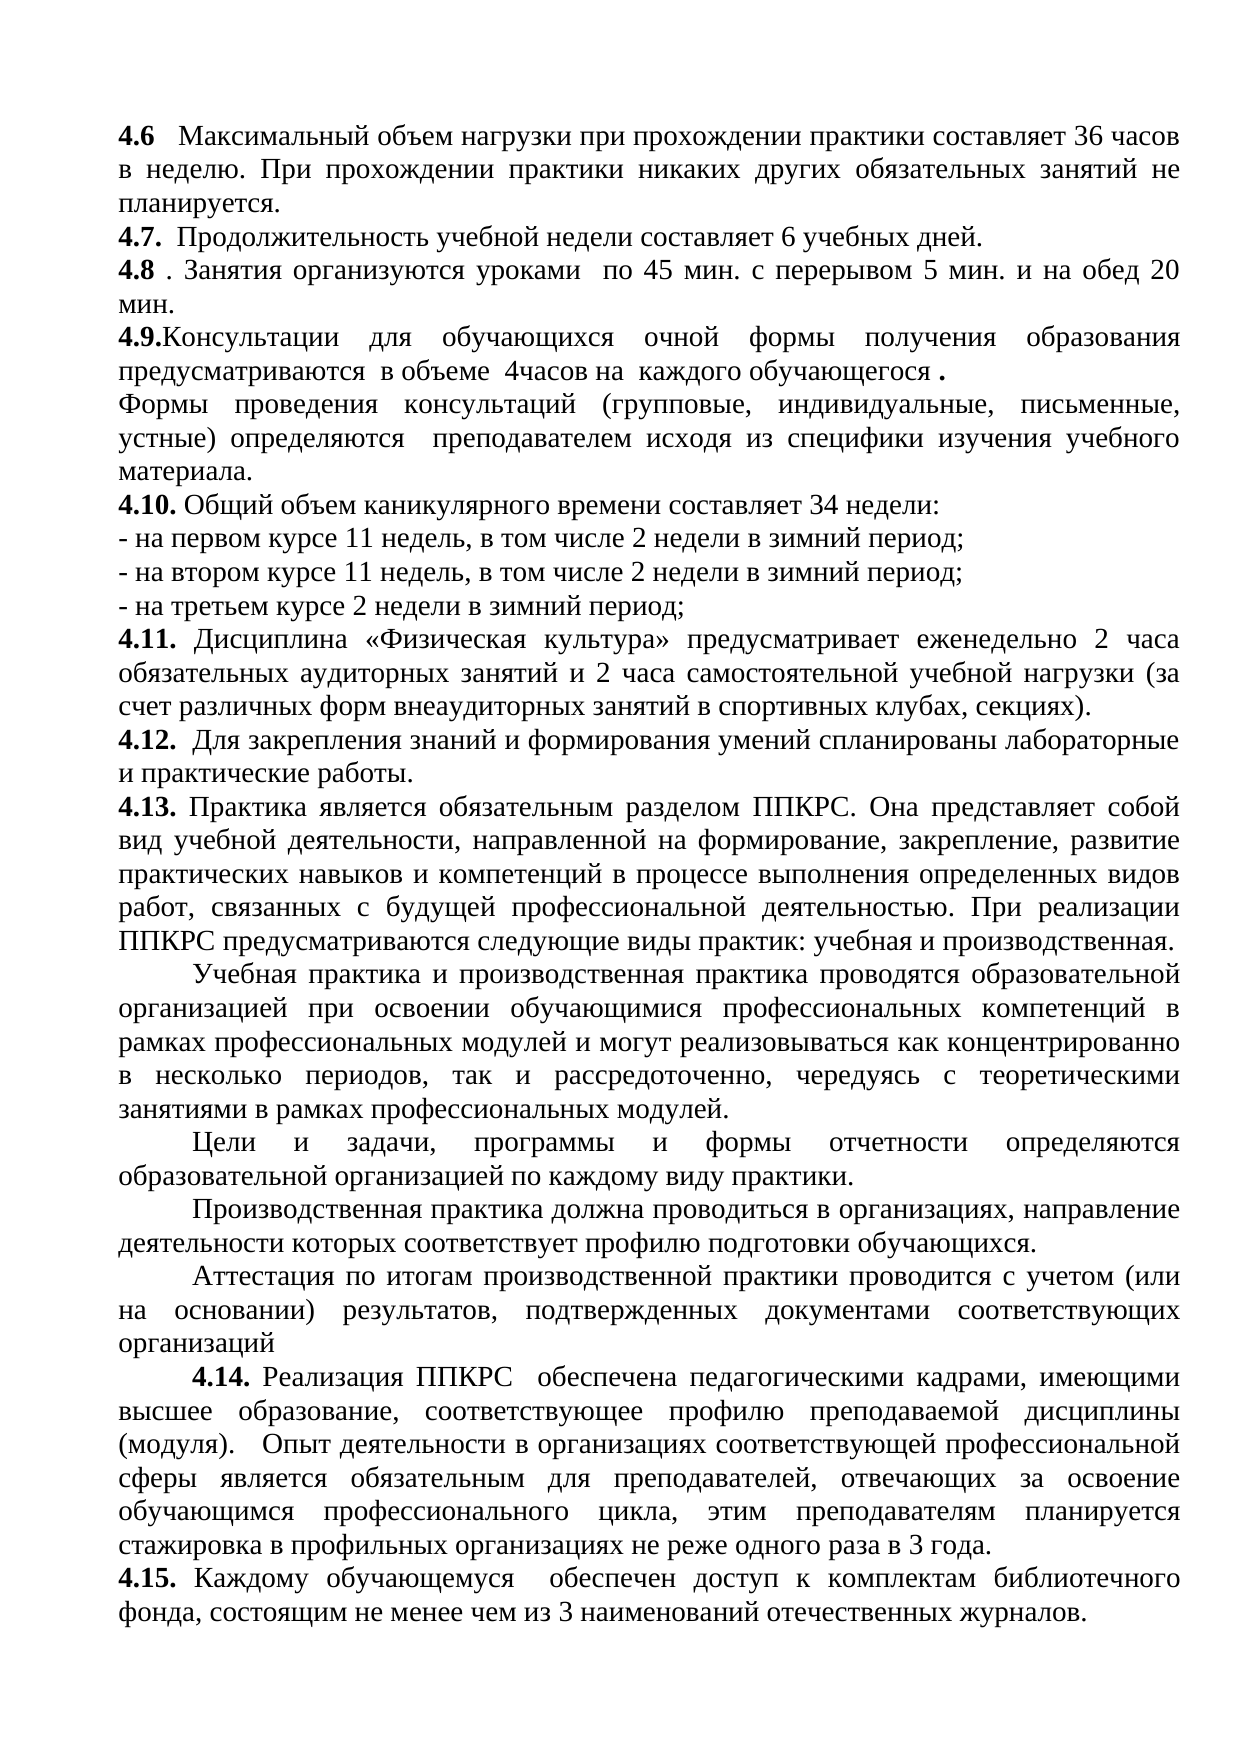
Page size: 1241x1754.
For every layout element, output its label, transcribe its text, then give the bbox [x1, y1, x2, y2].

text 4.15. Каждому обучающемуся обеспечен доступ к комплектам библиотечного фонда, состоящим не менее чем из 3 наименований отечественных журналов. [118, 1560, 1181, 1627]
text 4.13. Практика является обязательным разделом ППКРС. Она представляет собой вид учебной деятельности, направленной на формирование, закрепление, развитие практических навыков и компетенций в процессе выполнения определенных видов работ, связанных с будущей профессиональной деятельностью. При реализации ППКРС предусматриваются следующие виды практик: учебная и производственная. [118, 789, 1181, 957]
text 4.6 Максимальный объем нагрузки при прохождении практики составляет 36 часов в неделю. При прохождении практики никаких других обязательных занятий не планируется. [118, 118, 1181, 219]
text 4.12. Для закрепления знаний и формирования умений спланированы лабораторные и практические работы. [118, 722, 1181, 789]
text 4.10. Общий объем каникулярного времени составляет 34 недели: [118, 487, 1181, 521]
text Формы проведения консультаций (групповые, индивидуальные, письменные, устные) определяются преподавателем исходя из специфики изучения учебного материала. [118, 386, 1181, 487]
text Цели и задачи, программы и формы отчетности определяются образовательной организацией по каждому виду практики. [118, 1124, 1181, 1191]
text - на первом курсе 11 недель, в том числе 2 недели в зимний период; [118, 521, 1181, 554]
text 4.7. Продолжительность учебной недели составляет 6 учебных дней. [118, 219, 1181, 252]
text 4.8 . Занятия организуются уроками по 45 мин. с перерывом 5 мин. и на обед 20 мин. [118, 252, 1181, 319]
text Производственная практика должна проводиться в организациях, направление деятельности которых соответствует профилю подготовки обучающихся. [118, 1191, 1181, 1258]
text 4.9.Консультации для обучающихся очной формы получения образования предусматриваются в объеме 4часов на каждого обучающегося . [118, 319, 1181, 386]
text - на втором курсе 11 недель, в том числе 2 недели в зимний период; [118, 554, 1181, 588]
text 4.14. Реализация ППКРС обеспечена педагогическими кадрами, имеющими высшее образование, соответствующее профилю преподаваемой дисциплины (модуля). Опыт деятельности в организациях соответствующей профессиональной сферы является обязательным для преподавателей, отвечающих за освоение обучающимся профессионального цикла, этим преподавателям планируется стажировка в профильных организациях не реже одного раза в 3 года. [118, 1359, 1181, 1560]
text - на третьем курсе 2 недели в зимний период; [118, 588, 1181, 621]
text 4.11. Дисциплина «Физическая культура» предусматривает еженедельно 2 часа обязательных аудиторных занятий и 2 часа самостоятельной учебной нагрузки (за счет различных форм внеаудиторных занятий в спортивных клубах, секциях). [118, 621, 1181, 722]
text Аттестация по итогам производственной практики проводится с учетом (или на основании) результатов, подтвержденных документами соответствующих организаций [118, 1258, 1181, 1359]
text Учебная практика и производственная практика проводятся образовательной организацией при освоении обучающимися профессиональных компетенций в рамках профессиональных модулей и могут реализовываться как концентрированно в несколько периодов, так и рассредоточенно, чередуясь с теоретическими занятиями в рамках профессиональных модулей. [118, 957, 1181, 1124]
